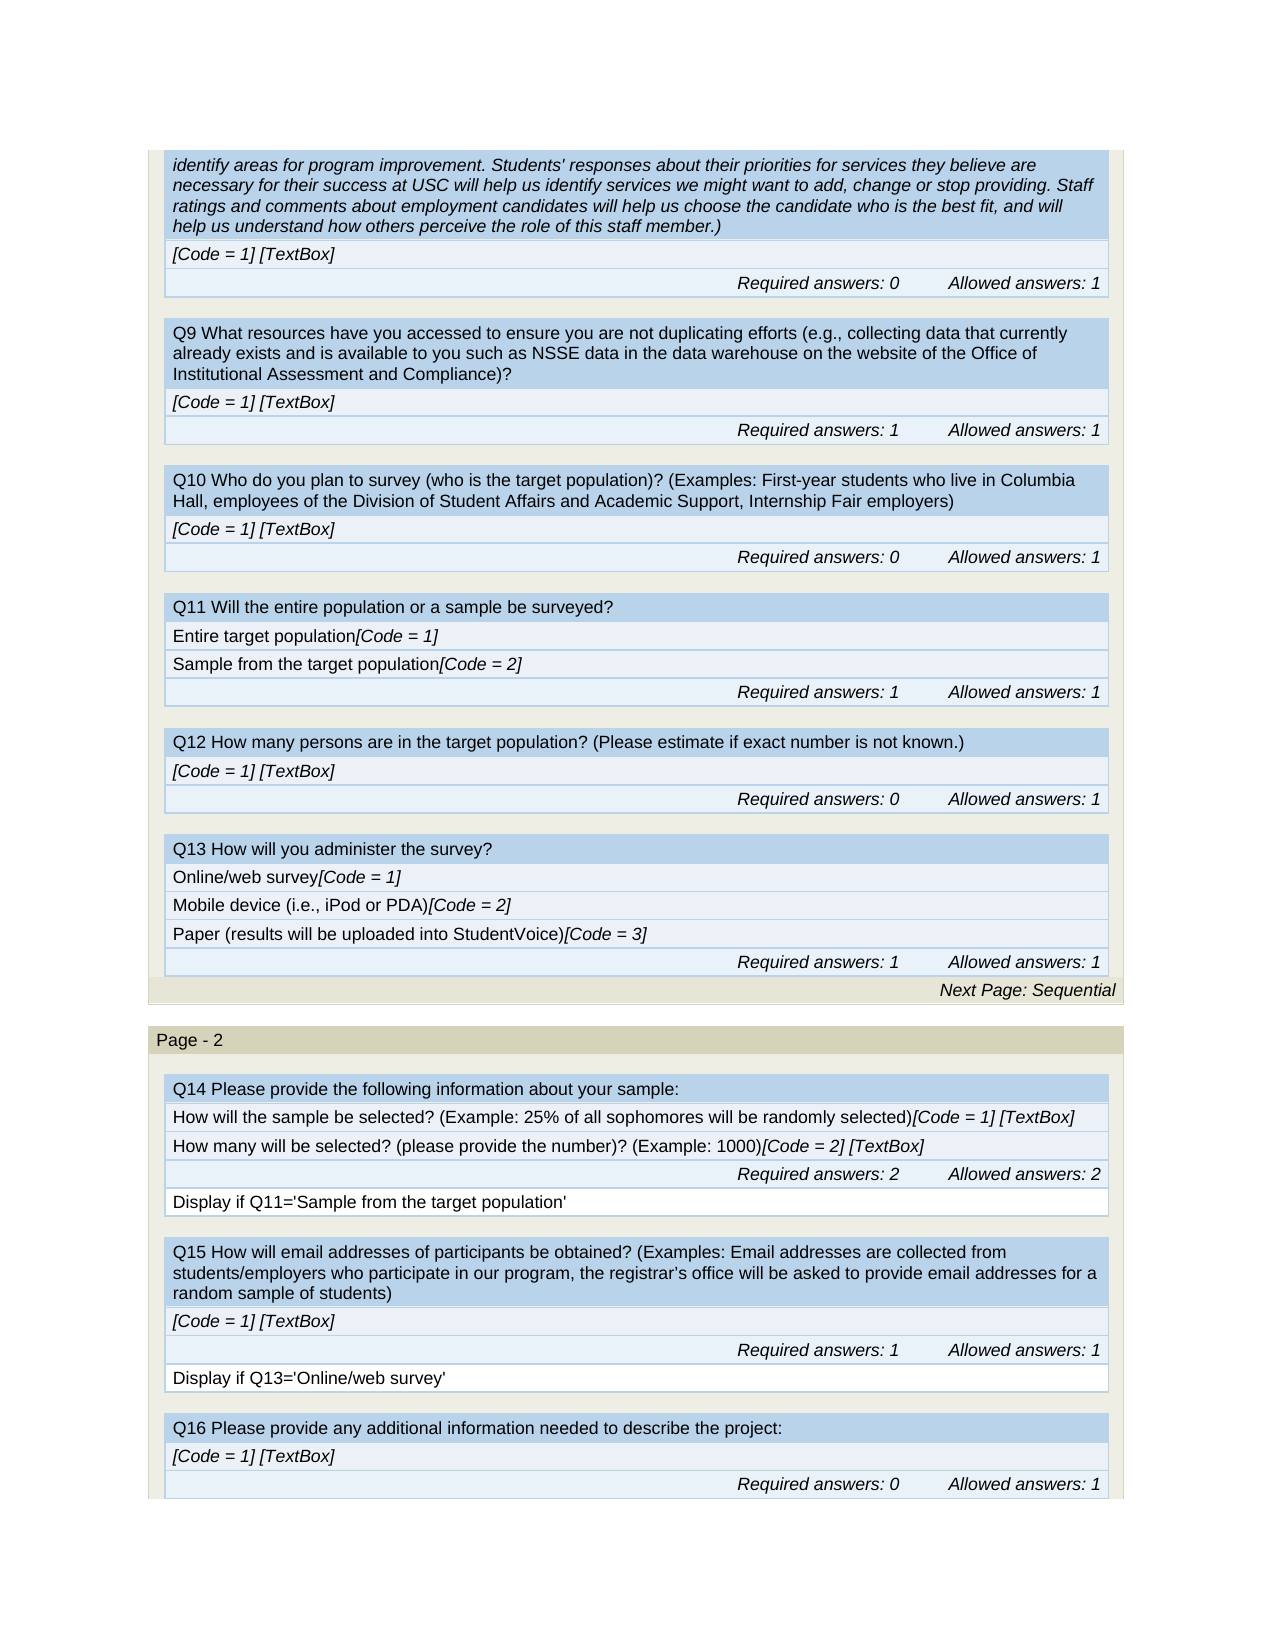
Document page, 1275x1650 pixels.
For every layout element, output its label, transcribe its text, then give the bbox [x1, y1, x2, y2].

table_cell [149, 150, 1123, 977]
table_cell Next Page: Sequential [149, 977, 1123, 1003]
table_header Page - 2 [149, 1027, 1123, 1054]
table_cell [149, 1054, 1123, 1499]
